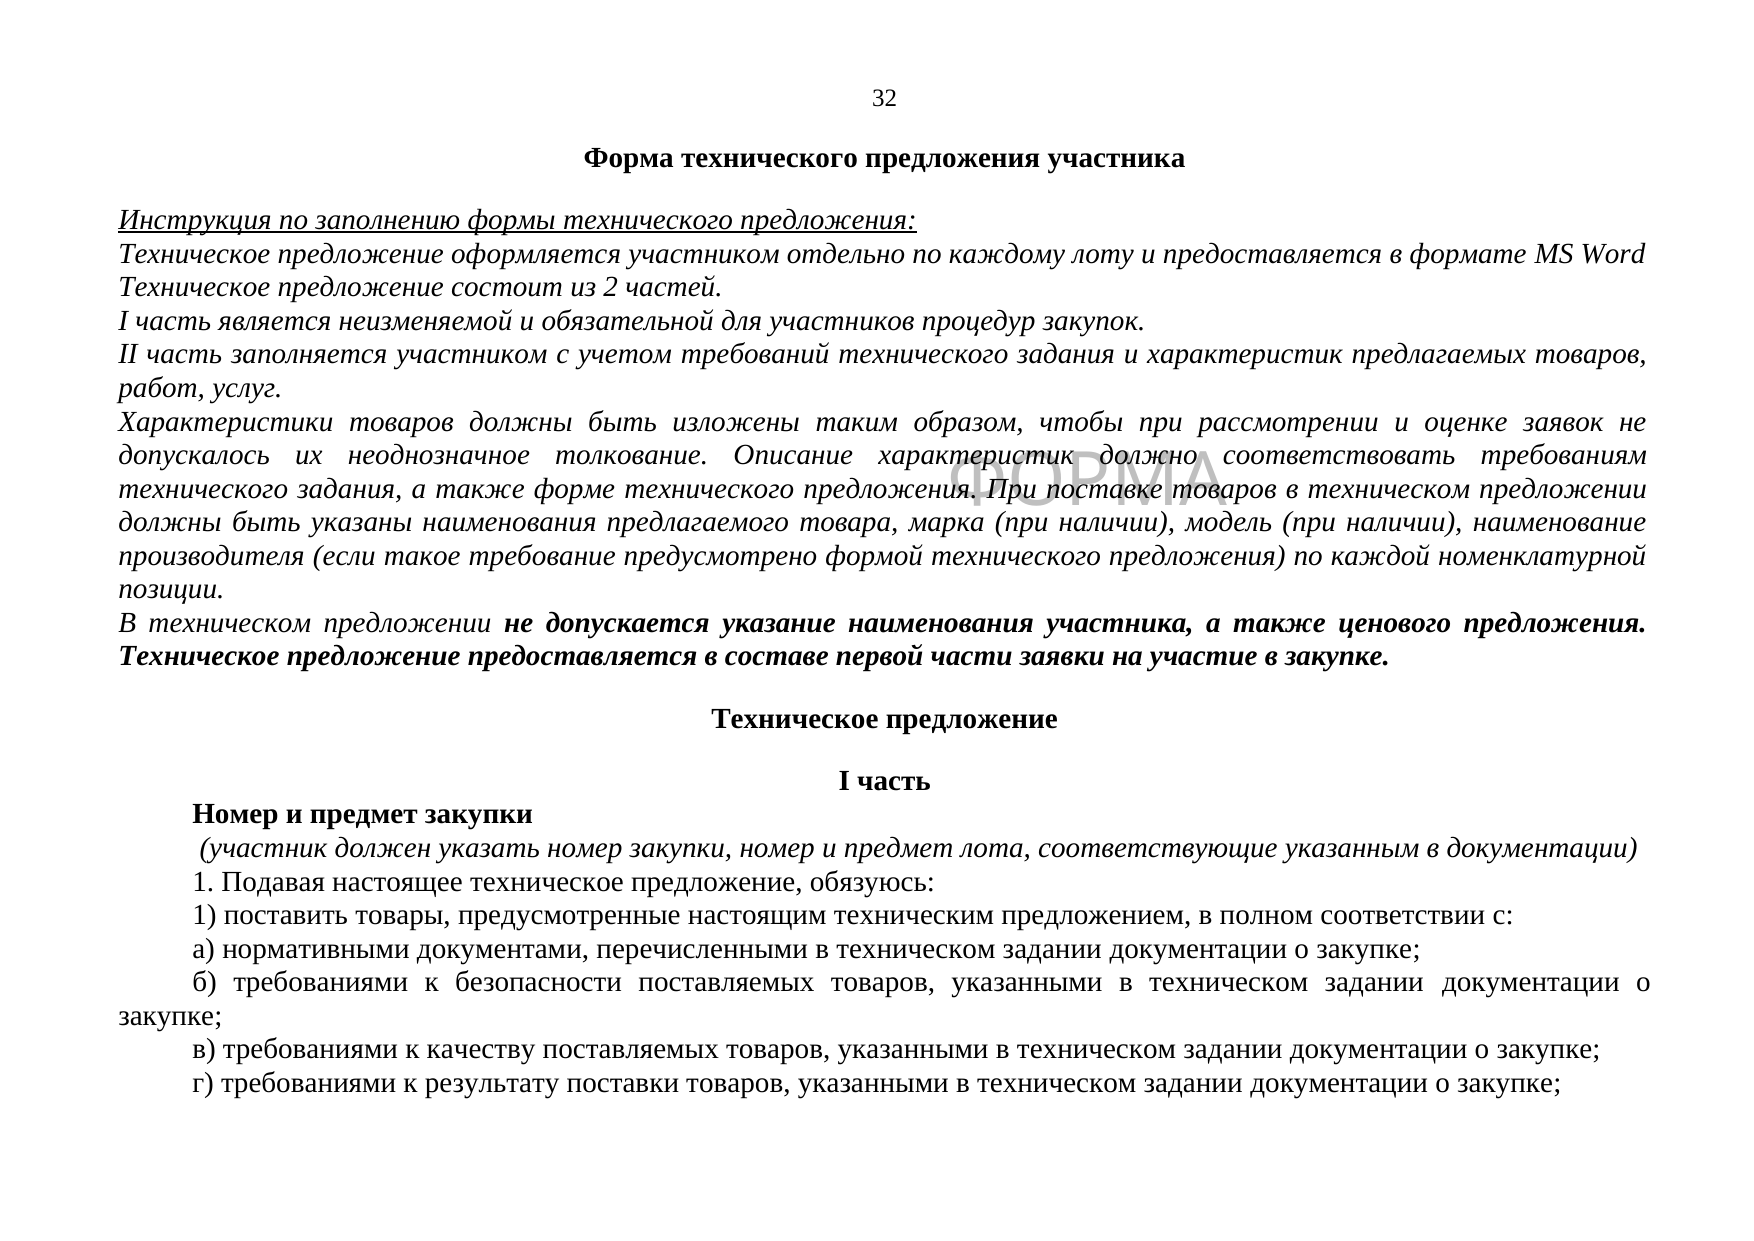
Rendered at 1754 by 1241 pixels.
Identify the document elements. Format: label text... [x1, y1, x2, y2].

text (участник должен указать номер закупки, номер и предмет лота, соответствующие указанным в документации) [118, 830, 1651, 864]
text Характеристики товаров должны быть изложены таким образом, чтобы при рассмотрении и оценке заявок не допускалось их неоднозначное толкование. Описание характеристик должно соответствовать требованиям технического задания, а также форме технического предложения. При поставке товаров в техническом предложении должны быть указаны наименования предлагаемого товара, марка (при наличии), модель (при наличии), наименование производителя (если такое требование предусмотрено формой технического предложения) по каждой номенклатурной позиции. [118, 404, 1651, 605]
text Техническое предложение [118, 701, 1651, 734]
text В техническом предложении не допускается указание наименования участника, а также ценового предложения. Техническое предложение предоставляется в составе первой части заявки на участие в закупке. [118, 605, 1651, 672]
text Техническое предложение оформляется участником отдельно по каждому лоту и предоставляется в формате MS Word [118, 236, 1651, 269]
list г) требованиями к результату поставки товаров, указанными в техническом задании документации о закупке; [118, 1065, 1651, 1098]
text Форма технического предложения участника [118, 140, 1651, 174]
text 1. Подавая настоящее техническое предложение, обязуюсь: [118, 864, 1651, 897]
list в) требованиями к качеству поставляемых товаров, указанными в техническом задании документации о закупке; [118, 1031, 1651, 1065]
text II часть заполняется участником с учетом требований технического задания и характеристик предлагаемых товаров, работ, услуг. [118, 337, 1651, 404]
list б) требованиями к безопасности поставляемых товаров, указанными в техническом задании документации о закупке; [118, 964, 1651, 1031]
text I часть является неизменяемой и обязательной для участников процедур закупок. [118, 303, 1651, 337]
text Номер и предмет закупки [118, 797, 1651, 830]
text 1) поставить товары, предусмотренные настоящим техническим предложением, в полном соответствии с: [118, 897, 1651, 931]
text Техническое предложение состоит из 2 частей. [118, 269, 1651, 303]
text Инструкция по заполнению формы технического предложения: [118, 202, 1651, 236]
text I часть [118, 763, 1651, 797]
list а) нормативными документами, перечисленными в техническом задании документации о закупке; [118, 931, 1651, 964]
